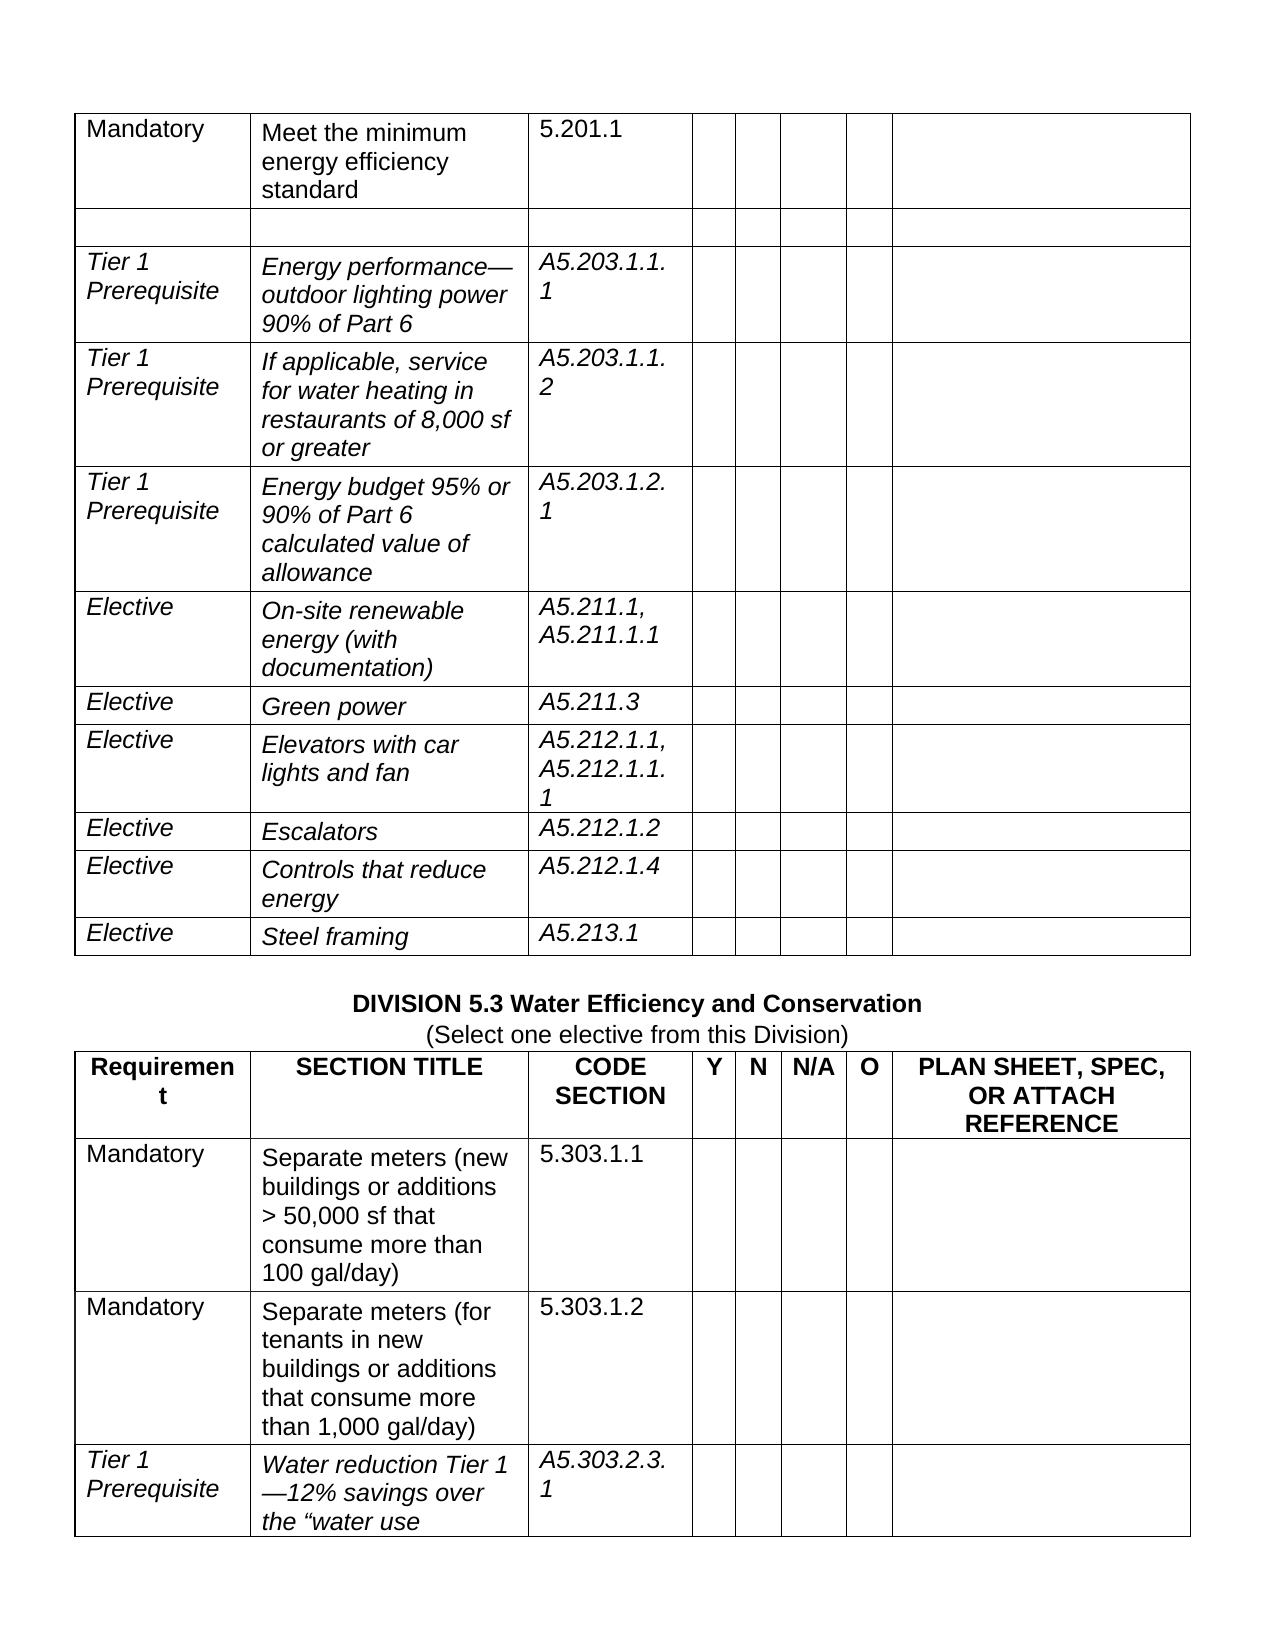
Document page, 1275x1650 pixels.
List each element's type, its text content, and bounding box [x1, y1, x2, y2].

table_cell [847, 209, 892, 246]
table_cell Elevators with car lights and fan [251, 725, 528, 812]
table_cell [893, 467, 1190, 591]
table_cell A5.212.1.4 [529, 851, 692, 917]
table_header SECTION TITLE [251, 1052, 528, 1138]
table_cell Controls that reduce energy [251, 851, 528, 917]
table_cell Elective [76, 725, 250, 812]
text (Select one elective from this Division) [150, 1020, 1125, 1048]
table_cell Separate meters (for tenants in new buildings or additions that consume more than 1,000 gal/day) [251, 1292, 528, 1444]
table_cell Tier 1 Prerequisite [76, 343, 250, 466]
table_cell A5.211.1, A5.211.1.1 [529, 592, 692, 686]
table_cell [736, 1139, 781, 1291]
table_cell Energy performance—outdoor lighting power 90% of Part 6 [251, 247, 528, 342]
table_cell [847, 114, 892, 208]
table_cell A5.203.1.2.1 [529, 467, 692, 591]
table_cell [847, 813, 892, 850]
subtitle DIVISION 5.3 Water Efficiency and Conservation [150, 989, 1125, 1017]
table_cell [847, 725, 892, 812]
table_cell [893, 343, 1190, 466]
table_cell Steel framing [251, 918, 528, 955]
table_cell [781, 851, 846, 917]
table_cell [736, 851, 780, 917]
table_cell [782, 1139, 846, 1291]
table_cell [893, 725, 1190, 812]
table_cell [693, 1139, 735, 1291]
table_cell [736, 1292, 781, 1444]
table_cell [893, 247, 1190, 342]
table_cell If applicable, service for water heating in restaurants of 8,000 sf or greater [251, 343, 528, 466]
table_cell [781, 918, 846, 955]
table_cell Mandatory [76, 114, 250, 208]
table_cell [893, 687, 1190, 724]
table_cell [782, 1445, 846, 1536]
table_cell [251, 1445, 528, 1536]
table_header N/A [782, 1052, 846, 1138]
table_cell [893, 918, 1190, 955]
table_header N [736, 1052, 781, 1138]
table_cell [893, 1445, 1190, 1536]
table_cell Elective [76, 813, 250, 850]
table_cell [693, 918, 735, 955]
table_cell [693, 1292, 735, 1444]
table_cell [736, 114, 780, 208]
table_cell [781, 813, 846, 850]
table_header Y [693, 1052, 735, 1138]
table_cell A5.212.1.1, A5.212.1.1.1 [529, 725, 692, 812]
table_cell 5.303.1.1 [529, 1139, 692, 1291]
table_cell Separate meters (new buildings or additions > 50,000 sf that consume more than 100 gal/day) [251, 1139, 528, 1291]
table_cell [736, 209, 780, 246]
table_cell Elective [76, 918, 250, 955]
table_cell Meet the minimum energy efficiency standard [251, 114, 528, 208]
table_header PLAN SHEET, SPEC, OR ATTACH REFERENCE [893, 1052, 1190, 1138]
table_cell [693, 209, 735, 246]
table_cell [736, 813, 780, 850]
table_cell [693, 343, 735, 466]
table_cell [847, 918, 892, 955]
table_cell [847, 1445, 892, 1536]
table_cell [781, 114, 846, 208]
table_cell Elective [76, 592, 250, 686]
table_cell [781, 592, 846, 686]
table_cell [693, 687, 735, 724]
table_cell [693, 467, 735, 591]
table_cell [736, 725, 780, 812]
table_cell [736, 467, 780, 591]
table_cell [693, 725, 735, 812]
table_cell A5.203.1.1.2 [529, 343, 692, 466]
table_cell [693, 851, 735, 917]
table_cell 5.201.1 [529, 114, 692, 208]
table_cell [251, 209, 528, 246]
table_cell [736, 592, 780, 686]
table_cell [781, 343, 846, 466]
table_cell [847, 851, 892, 917]
table_cell A5.303.2.3.1 [529, 1445, 692, 1536]
table_cell [693, 114, 735, 208]
table_cell [893, 209, 1190, 246]
table_cell [847, 1139, 892, 1291]
table_cell [781, 209, 846, 246]
table_cell [76, 209, 250, 246]
table_cell [693, 813, 735, 850]
table_cell Mandatory [76, 1292, 250, 1444]
table_cell Escalators [251, 813, 528, 850]
table_cell [847, 592, 892, 686]
table_cell [736, 687, 780, 724]
table_cell A5.212.1.2 [529, 813, 692, 850]
table_cell [847, 247, 892, 342]
table_cell [893, 592, 1190, 686]
table_cell On-site renewable energy (with documentation) [251, 592, 528, 686]
table_cell [893, 114, 1190, 208]
table_cell [736, 1445, 781, 1536]
table_cell Elective [76, 851, 250, 917]
table_cell [781, 725, 846, 812]
table_cell Tier 1 Prerequisite [76, 1445, 250, 1536]
table_header CODE SECTION [529, 1052, 692, 1138]
table_cell Tier 1 Prerequisite [76, 467, 250, 591]
table_cell [781, 467, 846, 591]
table_cell Elective [76, 687, 250, 724]
table_cell Mandatory [76, 1139, 250, 1291]
table_cell [529, 209, 692, 246]
table_cell [782, 1292, 846, 1444]
table_cell [693, 247, 735, 342]
table_cell [693, 1445, 735, 1536]
table_cell [847, 1292, 892, 1444]
table_cell [736, 247, 780, 342]
table_cell [893, 1292, 1190, 1444]
table_cell A5.213.1 [529, 918, 692, 955]
table_cell [847, 343, 892, 466]
table_cell [893, 1139, 1190, 1291]
table_cell [781, 687, 846, 724]
table_cell [847, 687, 892, 724]
table_header Requirement [76, 1052, 250, 1138]
table_cell A5.203.1.1.1 [529, 247, 692, 342]
table_cell [781, 247, 846, 342]
table_cell Green power [251, 687, 528, 724]
table_cell Energy budget 95% or 90% of Part 6 calculated value of allowance [251, 467, 528, 591]
table_cell [893, 813, 1190, 850]
table_cell A5.211.3 [529, 687, 692, 724]
table_cell 5.303.1.2 [529, 1292, 692, 1444]
table_header O [847, 1052, 892, 1138]
table_cell [847, 467, 892, 591]
table_cell [736, 918, 780, 955]
table_cell [893, 851, 1190, 917]
table_cell [693, 592, 735, 686]
table_cell Tier 1 Prerequisite [76, 247, 250, 342]
table_cell [736, 343, 780, 466]
